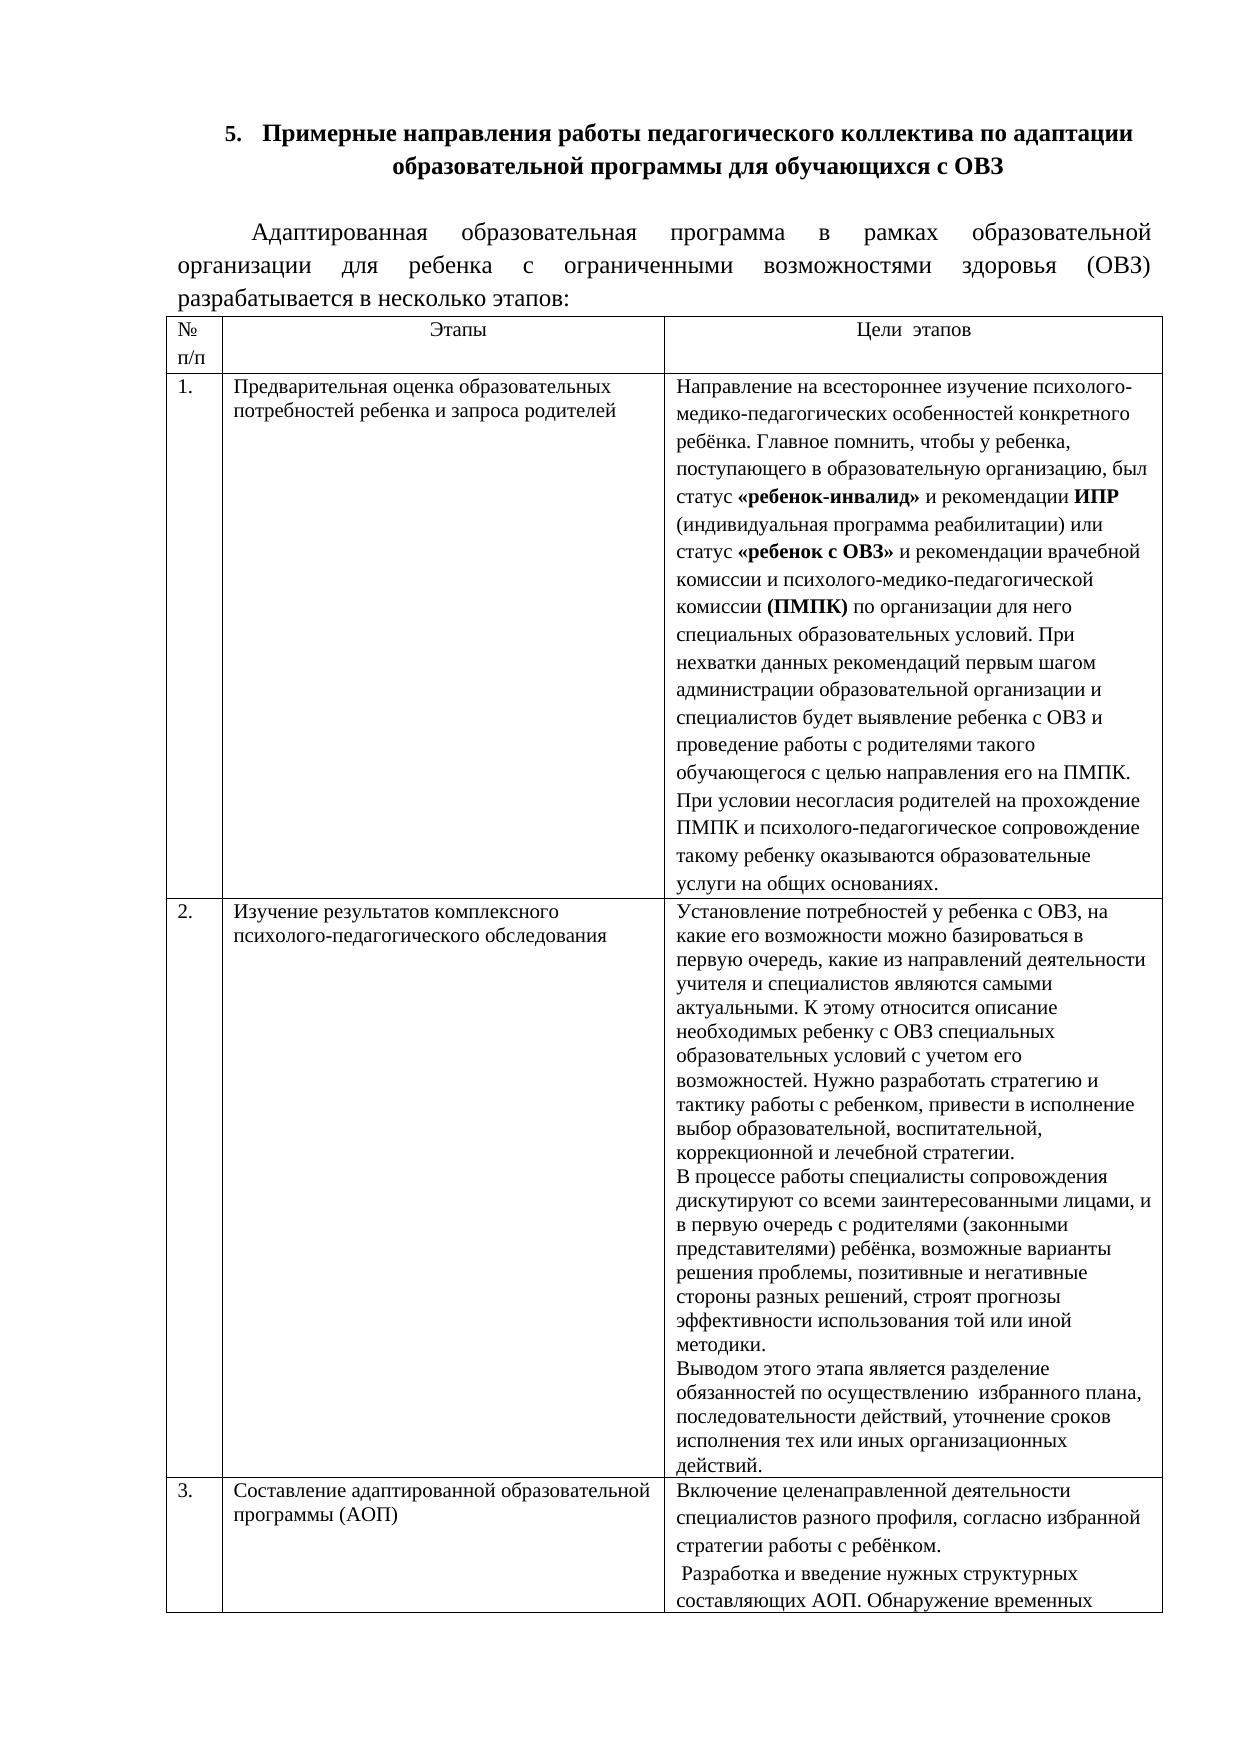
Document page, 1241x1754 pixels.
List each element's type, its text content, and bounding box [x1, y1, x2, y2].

table_cell Предварительная оценка образовательных потребностей ребенка и запроса родителей [223, 374, 664, 898]
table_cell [223, 1478, 664, 1612]
table_cell Направление на всестороннее изучение психолого-медико-педагогических особенностей конкретного ребёнка. Главное помнить, чтобы у ребенка, поступающего в образовательную организацию, был статус «ребенок-инвалид» и рекомендации ИПР (индивидуальная программа реабилитации) или статус «ребенок с ОВЗ» и рекомендации врачебной комиссии и психолого-медико-педагогической комиссии (ПМПК) по организации для него специальных образовательных условий. При нехватки данных рекомендаций первым шагом администрации образовательной организации и специалистов будет выявление ребенка с ОВЗ и проведение работы с родителями такого обучающегося с целью направления его на ПМПК. При условии несогласия родителей на прохождение ПМПК и психолого-педагогическое сопровождение такому ребенку оказываются образовательные услуги на общих основаниях. [665, 374, 1162, 898]
table_cell 3. [167, 1478, 222, 1612]
table_header № п/п [167, 317, 222, 372]
table_cell 2. [167, 899, 222, 1477]
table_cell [665, 1478, 1162, 1612]
table_header Цели этапов [665, 317, 1162, 372]
table_header Этапы [223, 317, 664, 372]
list Примерные направления работы педагогического коллектива по адаптации образовательной программы для обучающихся с ОВЗ [207, 118, 1152, 180]
table_cell 1. [167, 374, 222, 898]
table_cell Установление потребностей у ребенка с ОВЗ, на какие его возможности можно базироваться в первую очередь, какие из направлений деятельности учителя и специалистов являются самыми актуальными. К этому относится описание необходимых ребенку с ОВЗ специальных образовательных условий с учетом его возможностей. Нужно разработать стратегию и тактику работы с ребенком, привести в исполнение выбор образовательной, воспитательной, коррекционной и лечебной стратегии. В процессе работы специалисты сопровождения дискутируют со всеми заинтересованными лицами, и в первую очередь с родителями (законными представителями) ребёнка, возможные варианты решения проблемы, позитивные и негативные стороны разных решений, строят прогнозы эффективности использования той или иной методики. Выводом этого этапа является разделение обязанностей по осуществлению избранного плана, последовательности действий, уточнение сроков исполнения тех или иных организационных действий. [665, 899, 1162, 1477]
text Адаптированная образовательная программа в рамках образовательной организации для ребенка с ограниченными возможностями здоровья (ОВЗ) разрабатывается в несколько этапов: [177, 217, 1152, 312]
table_cell Изучение результатов комплексного психолого-педагогического обследования [223, 899, 664, 1477]
